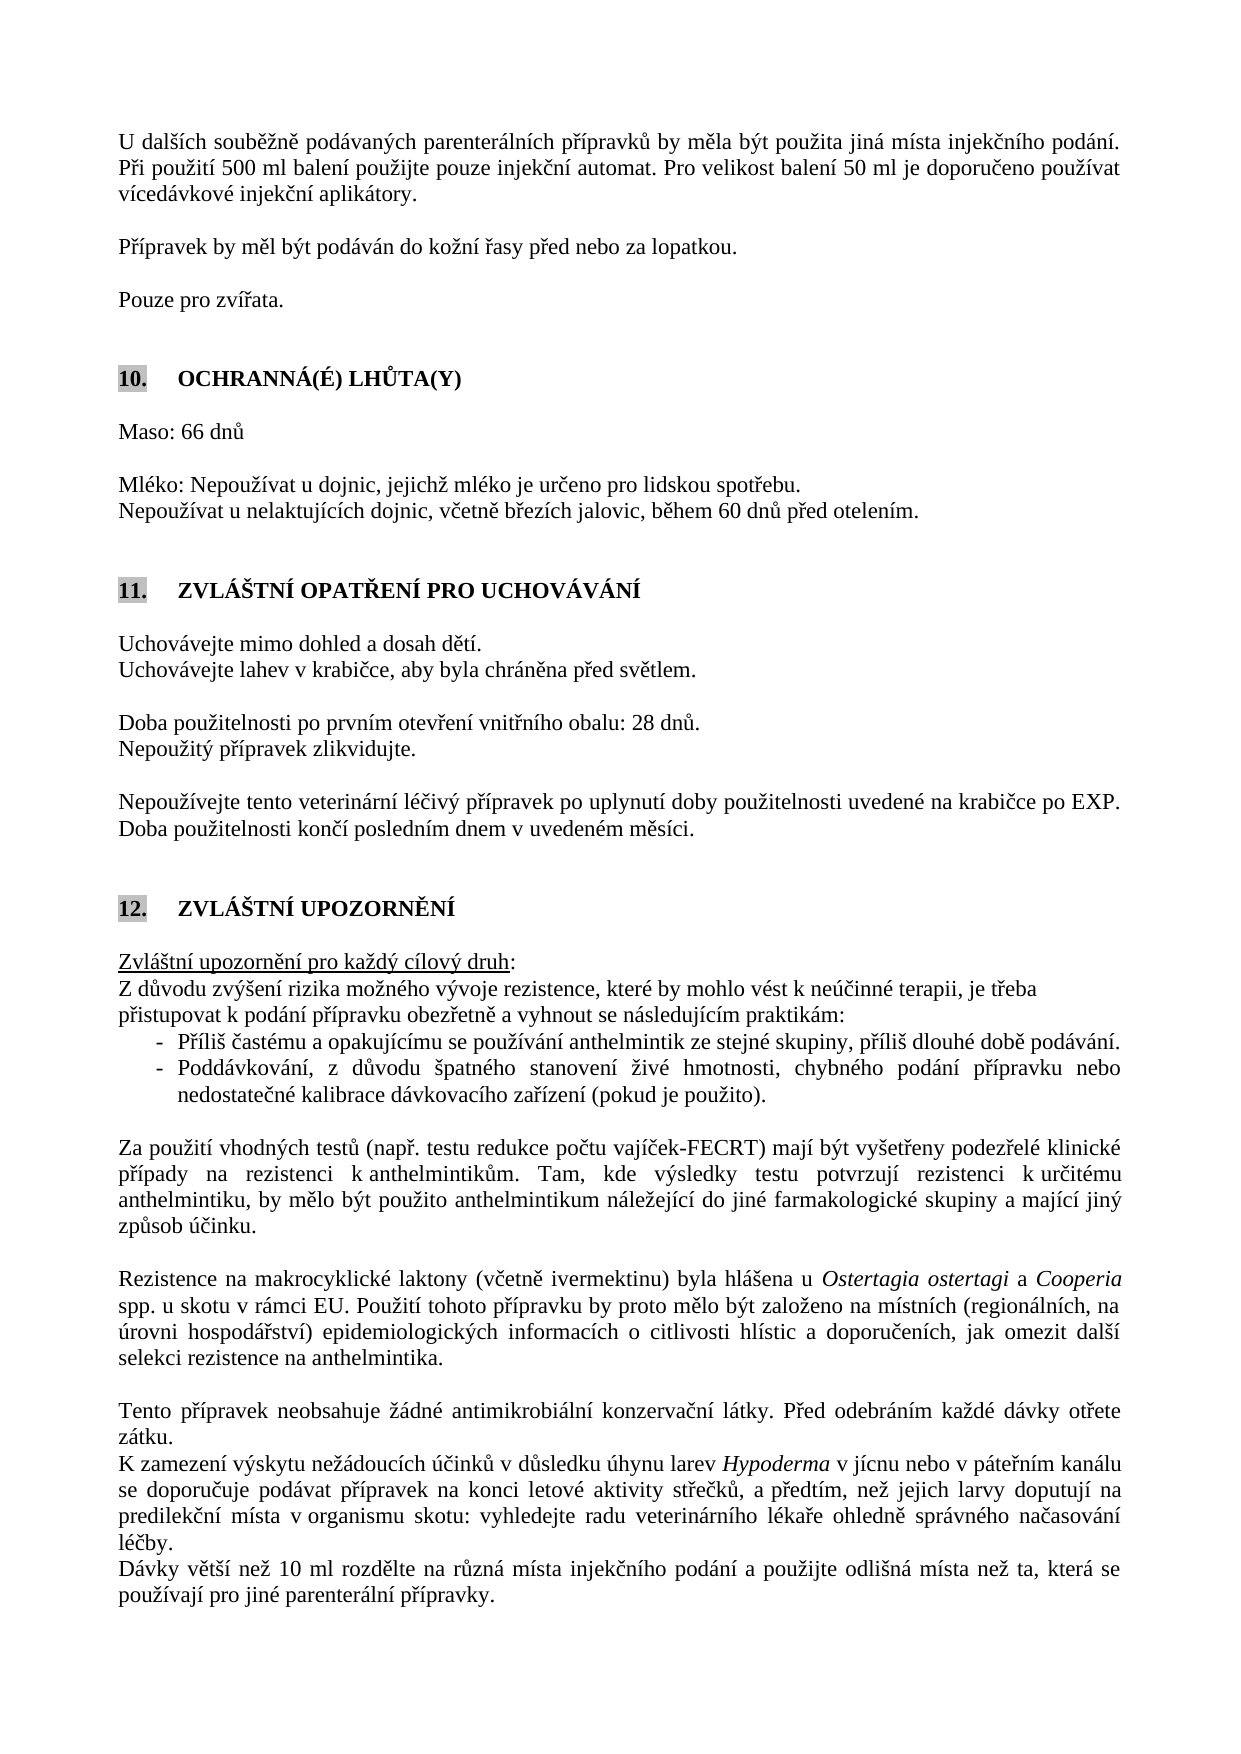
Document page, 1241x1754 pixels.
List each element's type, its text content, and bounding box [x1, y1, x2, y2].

text 12. ZVLÁŠTNÍ UPOZORNĚNÍ [147, 895, 1122, 922]
text K zamezení výskytu nežádoucích účinků v důsledku úhynu larev Hypoderma v jícnu nebo v páteřním kanálu se doporučuje podávat přípravek na konci letové aktivity střečků, a předtím, než jejich larvy doputují na predilekční místa v organismu skotu: vyhledejte radu veterinárního lékaře ohledně správného načasování léčby. [118, 1450, 1122, 1555]
list Uchovávejte mimo dohled a dosah dětí. [118, 630, 1122, 656]
text Dávky větší než 10 ml rozdělte na různá místa injekčního podání a použijte odlišná místa než ta, která se používají pro jiné parenterální přípravky. [118, 1555, 1122, 1608]
list Příliš častému a opakujícímu se používání anthelmintik ze stejné skupiny, příliš dlouhé době podávání. [156, 1027, 1122, 1054]
text Rezistence na makrocyklické laktony (včetně ivermektinu) byla hlášena u Ostertagia ostertagi a Cooperia spp. u skotu v rámci EU. Použití tohoto přípravku by proto mělo být založeno na místních (regionálních, na úrovni hospodářství) epidemiologických informacích o citlivosti hlístic a doporučeních, jak omezit další selekci rezistence na anthelmintika. [118, 1265, 1122, 1371]
text 10. OCHRANNÁ(É) LHŮTA(Y) [147, 365, 1122, 392]
text Pouze pro zvířata. [118, 286, 1122, 312]
text U dalších souběžně podávaných parenterálních přípravků by měla být použita jiná místa injekčního podání. Při použití 500 ml balení použijte pouze injekční automat. Pro velikost balení 50 ml je doporučeno používat vícedávkové injekční aplikátory. [118, 128, 1122, 207]
text Doba použitelnosti po prvním otevření vnitřního obalu: 28 dnů. [118, 709, 1122, 735]
list Poddávkování, z důvodu špatného stanovení živé hmotnosti, chybného podání přípravku nebo nedostatečné kalibrace dávkovacího zařízení (pokud je použito). [156, 1054, 1122, 1107]
text Nepoužívejte tento veterinární léčivý přípravek po uplynutí doby použitelnosti uvedené na krabičce po EXP. Doba použitelnosti končí posledním dnem v uvedeném měsíci. [118, 788, 1122, 842]
text Uchovávejte lahev v krabičce, aby byla chráněna před světlem. [118, 656, 1122, 683]
text Nepoužitý přípravek zlikvidujte. [118, 735, 1122, 762]
text Mléko: Nepoužívat u dojnic, jejichž mléko je určeno pro lidskou spotřebu. [118, 471, 1122, 497]
text Tento přípravek neobsahuje žádné antimikrobiální konzervační látky. Před odebráním každé dávky otřete zátku. [118, 1397, 1122, 1450]
text Nepoužívat u nelaktujících dojnic, včetně březích jalovic, během 60 dnů před otelením. [118, 497, 1122, 524]
text Maso: 66 dnů [118, 418, 1122, 445]
text Přípravek by měl být podáván do kožní řasy před nebo za lopatkou. [118, 233, 1122, 259]
text Z důvodu zvýšení rizika možného vývoje rezistence, které by mohlo vést k neúčinné terapii, je třeba [118, 975, 1122, 1001]
text Za použití vhodných testů (např. testu redukce počtu vajíček-FECRT) mají být vyšetřeny podezřelé klinické případy na rezistenci k anthelmintikům. Tam, kde výsledky testu potvrzují rezistenci k určitému anthelmintiku, by mělo být použito anthelmintikum náležející do jiné farmakologické skupiny a mající jiný způsob účinku. [118, 1133, 1122, 1239]
text 11. ZVLÁŠTNÍ OPATŘENÍ PRO UCHOVÁVÁNÍ [118, 576, 1122, 603]
text přistupovat k podání přípravku obezřetně a vyhnout se následujícím praktikám: [118, 1001, 1122, 1027]
text Zvláštní upozornění pro každý cílový druh: [118, 948, 1122, 975]
